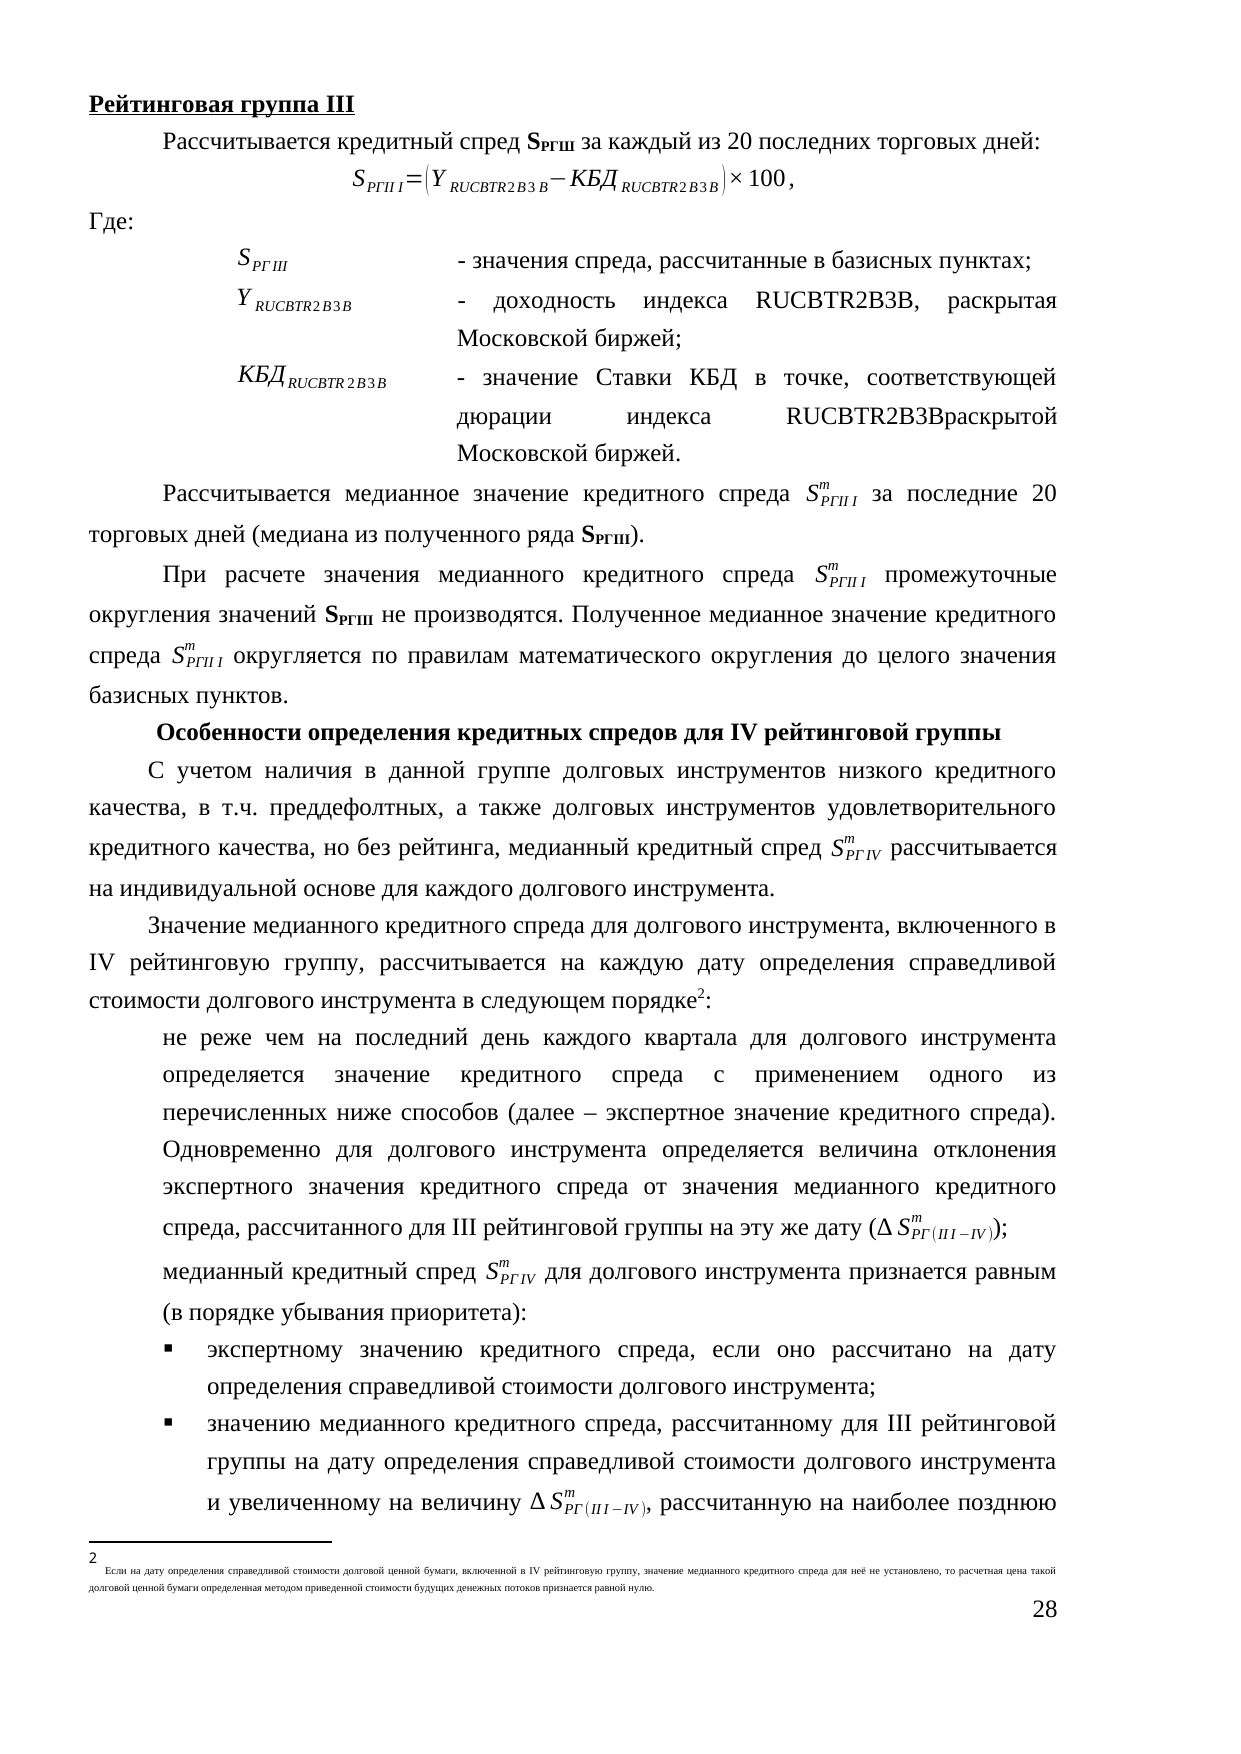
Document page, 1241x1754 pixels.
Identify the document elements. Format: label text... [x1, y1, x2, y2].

list Особенности определения кредитных спредов для IV рейтинговой группы [156, 717, 1057, 746]
text Рассчитывается медианное значение кредитного спреда за последние 20 торговых дней (медиана из полученного ряда SРГIII). [89, 475, 1057, 547]
text не реже чем на последний день каждого квартала для долгового инструмента определяется значение кредитного спреда с применением одного из перечисленных ниже способов (далее – экспертное значение кредитного спреда). Одновременно для долгового инструмента определяется величина отклонения экспертного значения кредитного спреда от значения медианного кредитного спреда, рассчитанного для III рейтинговой группы на эту же дату (); [162, 1022, 1057, 1245]
text - значения спреда, рассчитанные в базисных пунктах; [236, 244, 1057, 275]
text Рейтинговая группа III [89, 89, 1057, 117]
text Значение медианного кредитного спреда для долгового инструмента, включенного в IV рейтинговую группу, рассчитывается на каждую дату определения справедливой стоимости долгового инструмента в следующем порядке: [89, 910, 1057, 1013]
text С учетом наличия в данной группе долговых инструментов низкого кредитного качества, в т.ч. преддефолтных, а также долговых инструментов удовлетворительного кредитного качества, но без рейтинга, медианный кредитный спред рассчитывается на индивидуальной основе для каждого долгового инструмента. [89, 755, 1057, 902]
text Где: [89, 206, 1057, 235]
text - доходность индекса RUCBTR2B3B, раскрытая Московской биржей; [236, 284, 1057, 352]
text - значение Ставки КБД в точке, соответствующей дюрации индекса RUCBTR2B3Bраскрытой Московской биржей. [236, 361, 1057, 467]
list экспертному значению кредитного спреда, если оно рассчитано на дату определения справедливой стоимости долгового инструмента; [162, 1334, 1057, 1400]
text медианный кредитный спред для долгового инструмента признается равным (в порядке убывания приоритета): [162, 1253, 1057, 1325]
text При расчете значения медианного кредитного спреда промежуточные округления значений SРГIII не производятся. Полученное медианное значение кредитного спреда округляется по правилам математического округления до целого значения базисных пунктов. [89, 556, 1057, 709]
text Рассчитывается кредитный спред SРГШ за каждый из 20 последних торговых дней: [89, 126, 1057, 155]
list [162, 1408, 1057, 1519]
